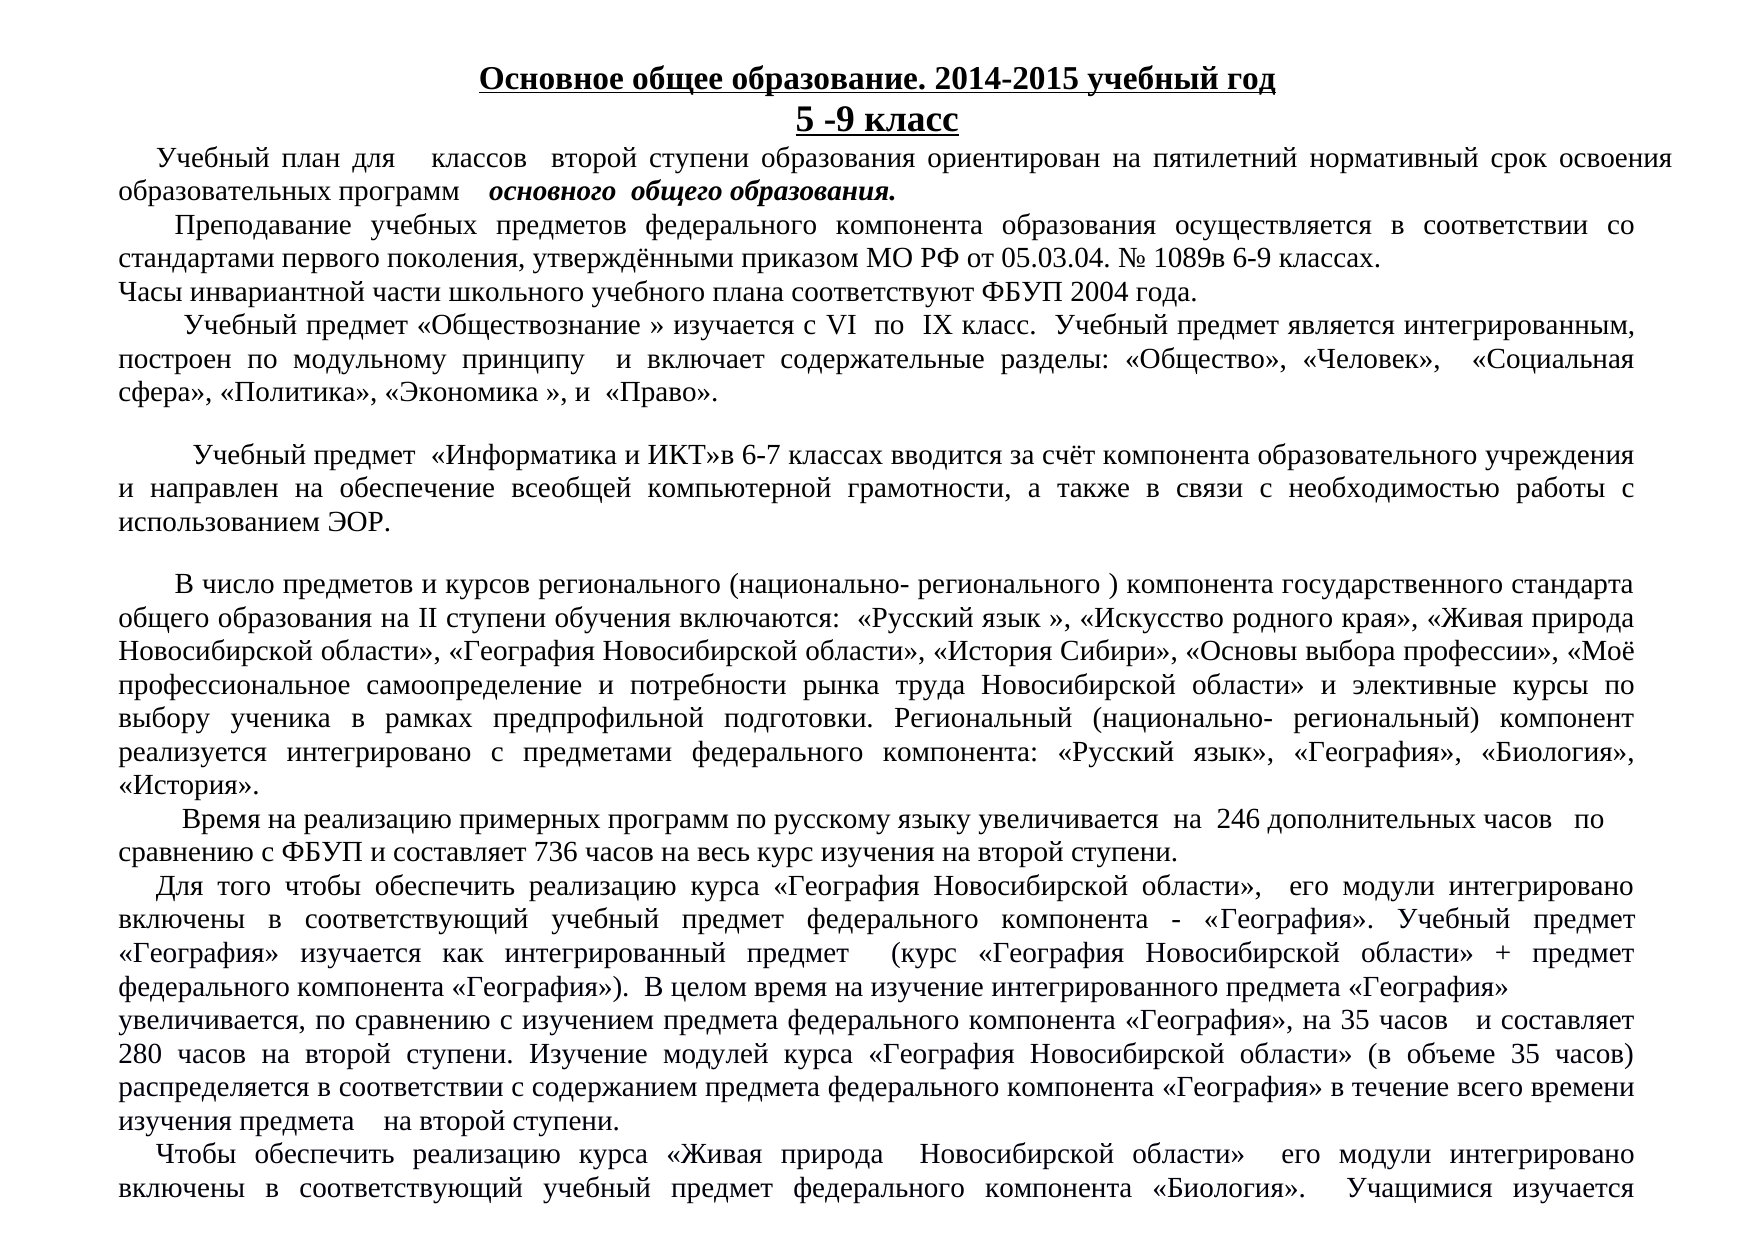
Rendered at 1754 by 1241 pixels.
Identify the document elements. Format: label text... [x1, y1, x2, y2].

text В число предметов и курсов регионального (национально- регионального ) компонента государственного стандарта общего образования на II ступени обучения включаются: «Русский язык », «Искусство родного края», «Живая природа Новосибирской области», «География Новосибирской области», «История Сибири», «Основы выбора профессии», «Моё профессиональное самоопределение и потребности рынка труда Новосибирской области» и элективные курсы по выбору ученика в рамках предпрофильной подготовки. Региональный (национально- региональный) компонент реализуется интегрировано с предметами федерального компонента: «Русский язык», «География», «Биология», «История». [118, 566, 1636, 801]
text Время на реализацию примерных программ по русскому языку увеличивается на 246 дополнительных часов по сравнению с ФБУП и составляет 736 часов на весь курс изучения на второй ступени. [118, 801, 1636, 868]
text Учебный предмет «Информатика и ИКТ»в 6-7 классах вводится за счёт компонента образовательного учреждения и направлен на обеспечение всеобщей компьютерной грамотности, а также в связи с необходимостью работы с использованием ЭОР. [118, 437, 1636, 537]
text Часы инвариантной части школьного учебного плана соответствуют ФБУП 2004 года. [118, 274, 1636, 307]
text Для того чтобы обеспечить реализацию курса «География Новосибирской области», его модули интегрировано включены в соответствующий учебный предмет федерального компонента - «География». Учебный предмет «География» изучается как интегрированный предмет (курс «География Новосибирской области» + предмет федерального компонента «География»). В целом время на изучение интегрированного предмета «География» [118, 868, 1636, 1002]
text 5 -9 класс [118, 97, 1636, 140]
text Преподавание учебных предметов федерального компонента образования осуществляется в соответствии со стандартами первого поколения, утверждёнными приказом МО РФ от 05.03.04. № 1089в 6-9 классах. [118, 207, 1636, 274]
text Основное общее образование. 2014-2015 учебный год [118, 58, 1636, 97]
text увеличивается, по сравнению с изучением предмета федерального компонента «География», на 35 часов и составляет 280 часов на второй ступени. Изучение модулей курса «География Новосибирской области» (в объеме 35 часов) распределяется в соответствии с содержанием предмета федерального компонента «География» в течение всего времени изучения предмета на второй ступени. [118, 1002, 1636, 1136]
text Учебный предмет «Обществознание » изучается с VI по IX класс. Учебный предмет является интегрированным, построен по модульному принципу и включает содержательные разделы: «Общество», «Человек», «Социальная сфера», «Политика», «Экономика », и «Право». [118, 307, 1636, 408]
text Учебный план для классов второй ступени образования ориентирован на пятилетний нормативный срок освоения образовательных программ основного общего образования. [118, 140, 1673, 207]
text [118, 1136, 1636, 1203]
